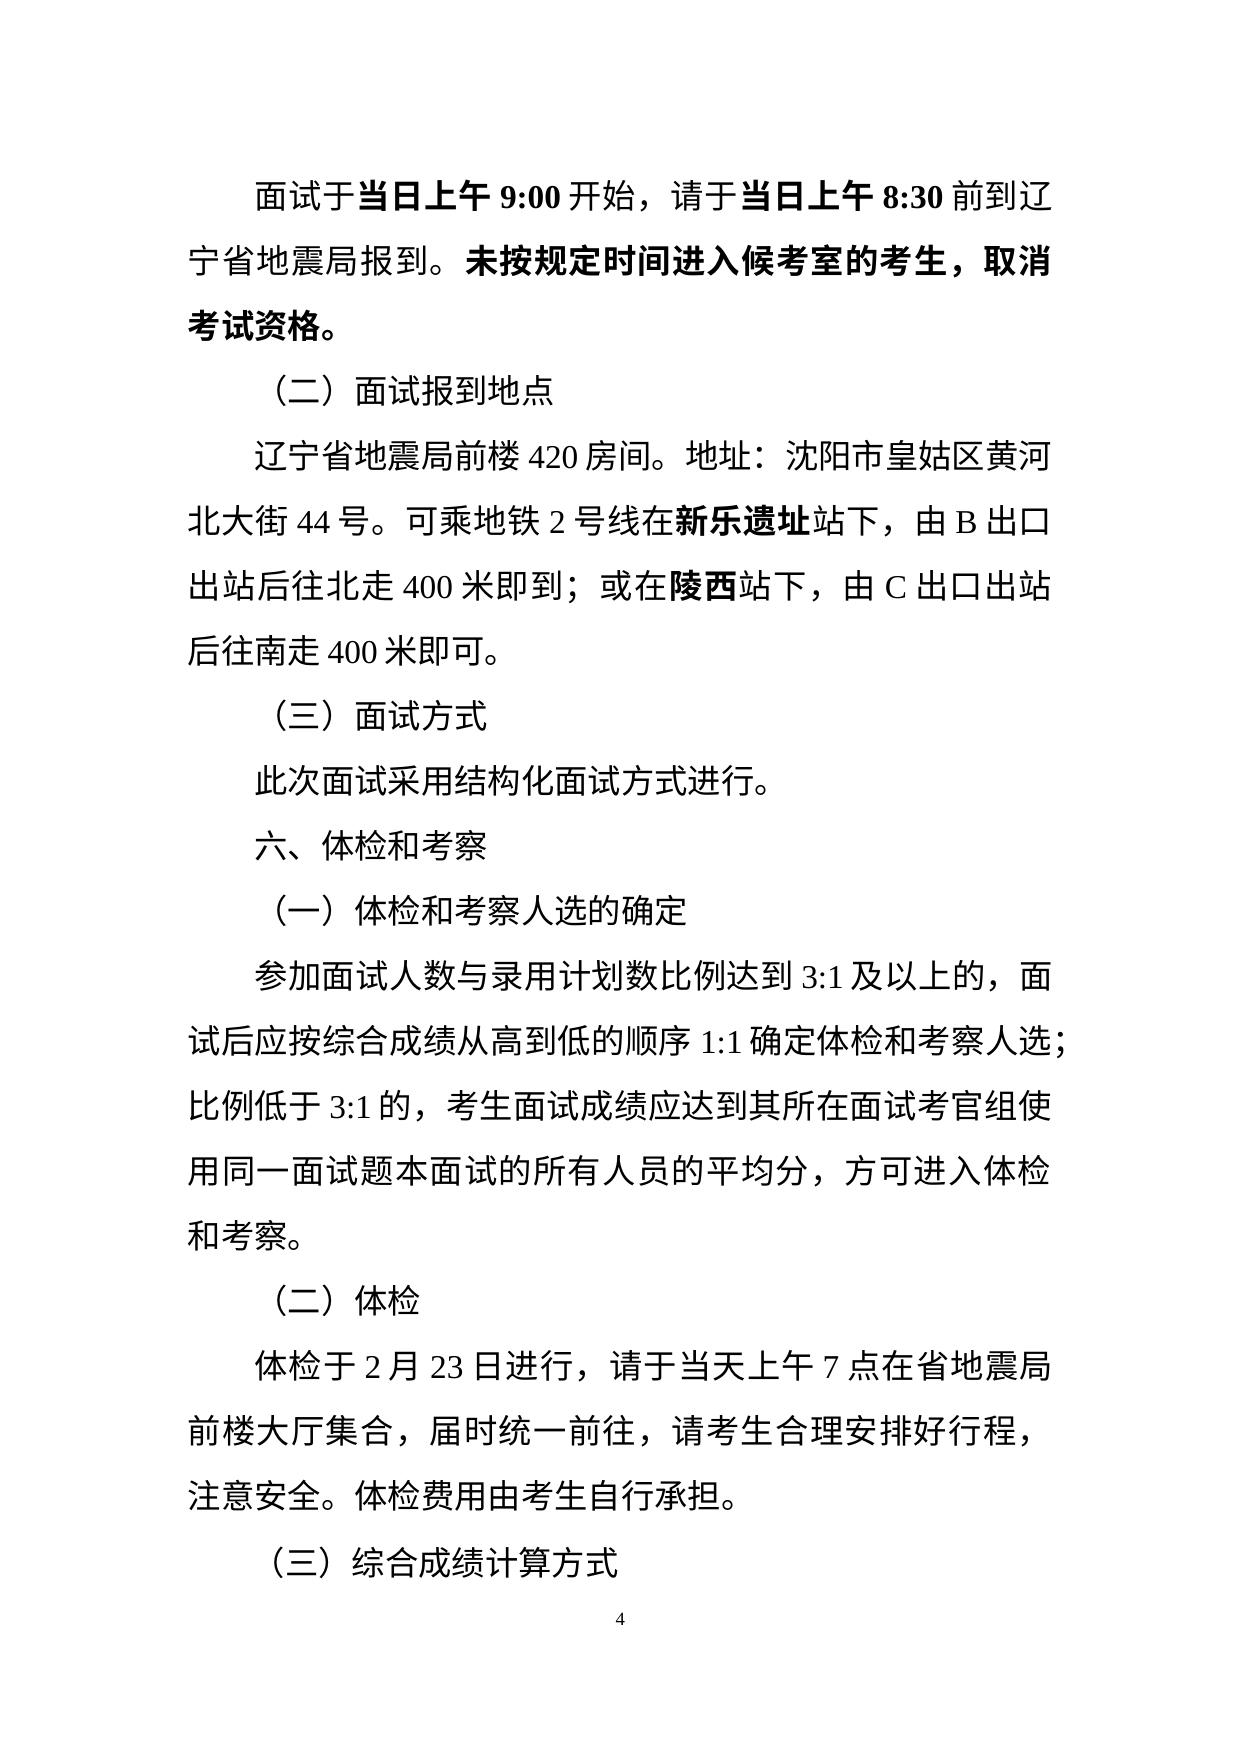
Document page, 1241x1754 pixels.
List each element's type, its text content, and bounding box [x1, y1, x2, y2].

text 面试于当日上午9:00开始，请于当日上午8:30前到辽宁省地震局报到。未按规定时间进入候考室的考生，取消考试资格。 [187, 162, 1053, 357]
text 六、体检和考察 [187, 812, 1053, 877]
text （二）体检 [187, 1267, 1053, 1332]
text 参加面试人数与录用计划数比例达到3:1及以上的，面试后应按综合成绩从高到低的顺序1:1确定体检和考察人选；比例低于3:1的，考生面试成绩应达到其所在面试考官组使用同一面试题本面试的所有人员的平均分，方可进入体检和考察。 [187, 942, 1053, 1267]
text 此次面试采用结构化面试方式进行。 [187, 747, 1053, 812]
text （二）面试报到地点 [187, 357, 1053, 422]
text （三）面试方式 [187, 682, 1053, 747]
text 体检于2月23日进行，请于当天上午7点在省地震局前楼大厅集合，届时统一前往，请考生合理安排好行程，注意安全。体检费用由考生自行承担。 [187, 1332, 1053, 1527]
text （三）综合成绩计算方式 [187, 1527, 1053, 1587]
text 辽宁省地震局前楼420房间。地址：沈阳市皇姑区黄河北大街44号。可乘地铁2号线在新乐遗址站下，由B出口出站后往北走400米即到；或在陵西站下，由C出口出站后往南走400米即可。 [187, 422, 1053, 682]
text （一）体检和考察人选的确定 [187, 877, 1053, 942]
